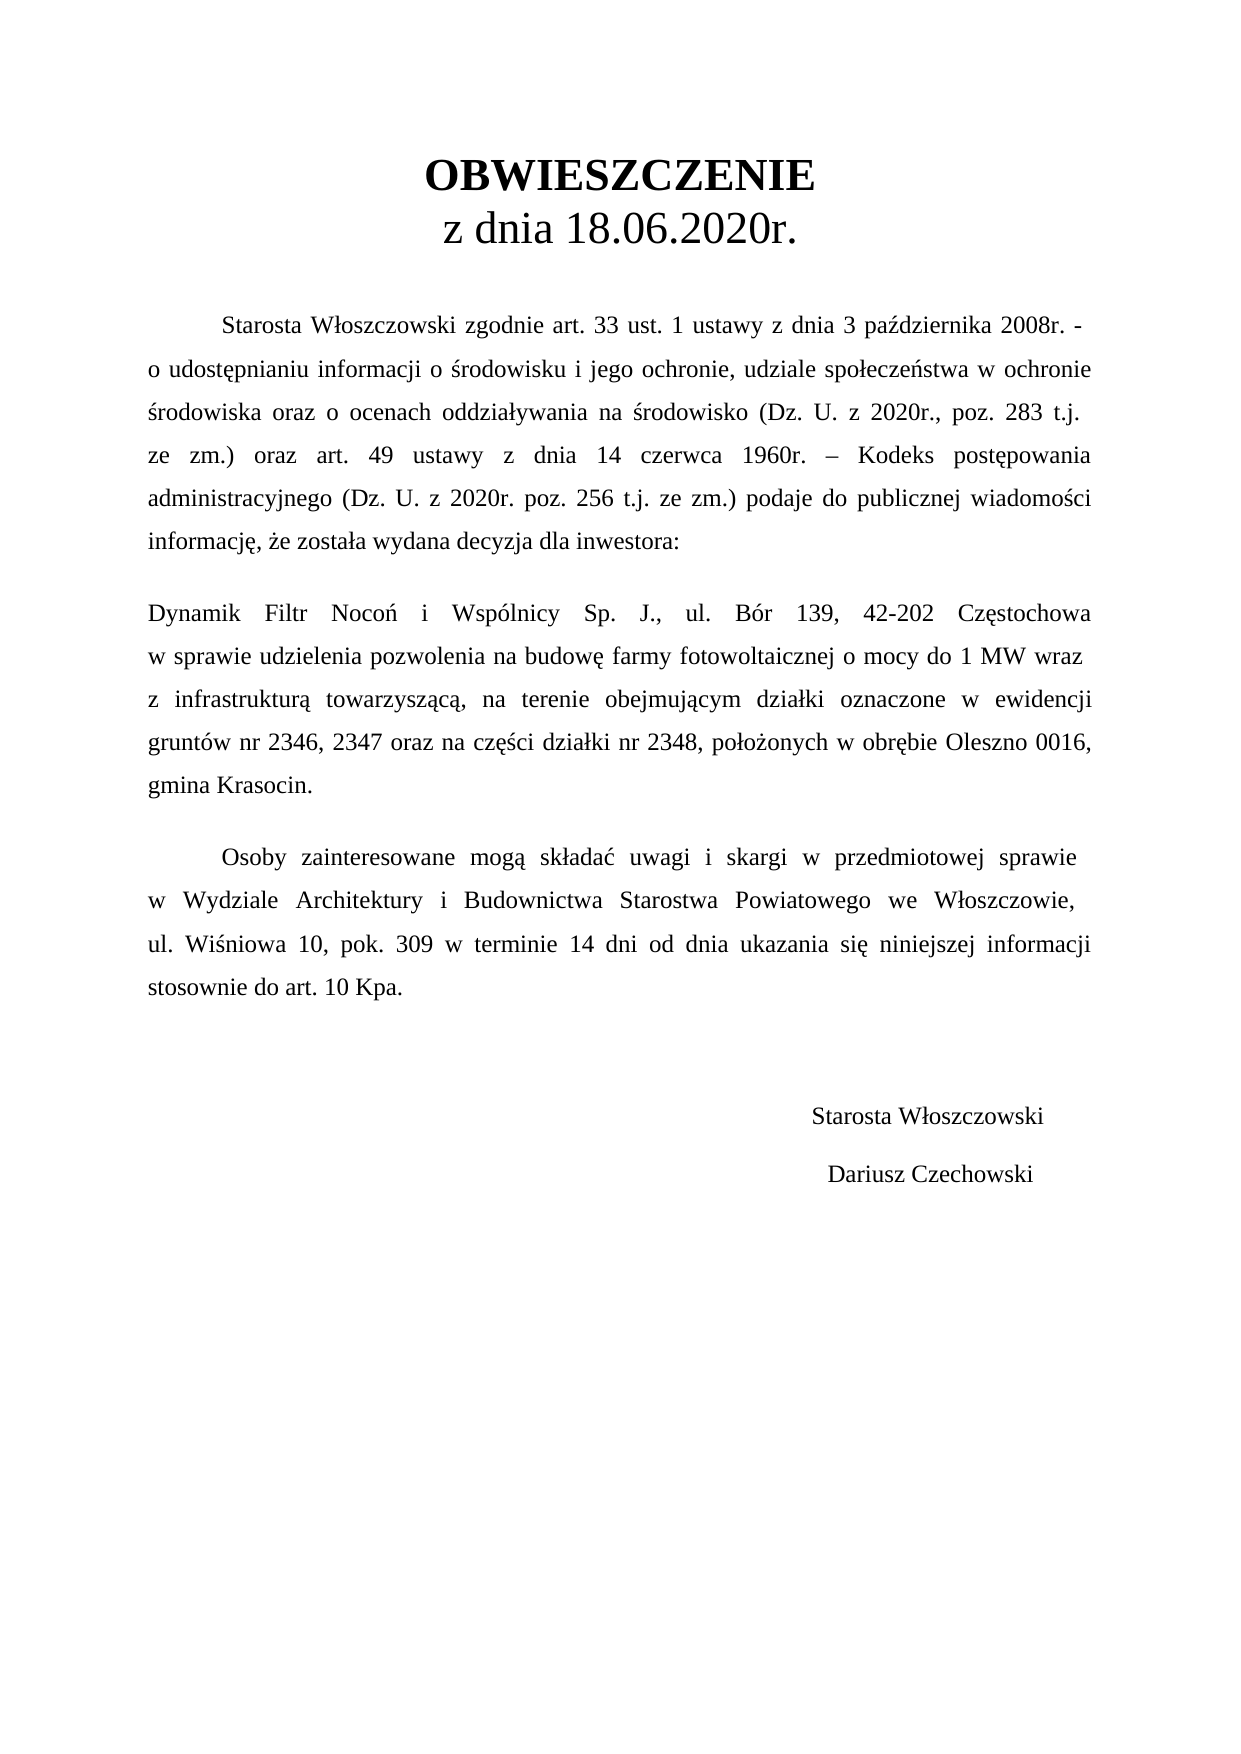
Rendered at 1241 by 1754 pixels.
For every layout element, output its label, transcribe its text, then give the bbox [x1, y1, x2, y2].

text z dnia 18.06.2020r. [148, 200, 1093, 253]
text Starosta Włoszczowski [738, 1101, 1093, 1130]
text Starosta Włoszczowski zgodnie art. 33 ust. 1 ustawy z dnia 3 października 2008r. - o udostępnianiu informacji o środowisku i jego ochronie, udziale społeczeństwa w ochronie środowiska oraz o ocenach oddziaływania na środowisko (Dz. U. z 2020r., poz. 283 t.j. ze zm.) oraz art. 49 ustawy z dnia 14 czerwca 1960r. – Kodeks postępowania administracyjnego (Dz. U. z 2020r. poz. 256 t.j. ze zm.) podaje do publicznej wiadomości informację, że została wydana decyzja dla inwestora: [148, 311, 1093, 555]
text Dariusz Czechowski [148, 1159, 1093, 1187]
text Dynamik Filtr Nocoń i Wspólnicy Sp. J., ul. Bór 139, 42-202 Częstochowa w sprawie udzielenia pozwolenia na budowę farmy fotowoltaicznej o mocy do 1 MW wraz z infrastrukturą towarzyszącą, na terenie obejmującym działki oznaczone w ewidencji gruntów nr 2346, 2347 oraz na części działki nr 2348, położonych w obrębie Oleszno 0016, gmina Krasocin. [148, 598, 1093, 799]
text Osoby zainteresowane mogą składać uwagi i skargi w przedmiotowej sprawie w Wydziale Architektury i Budownictwa Starostwa Powiatowego we Włoszczowie, ul. Wiśniowa 10, pok. 309 w terminie 14 dni od dnia ukazania się niniejszej informacji stosownie do art. 10 Kpa. [148, 842, 1093, 1001]
text OBWIESZCZENIE [148, 148, 1093, 200]
